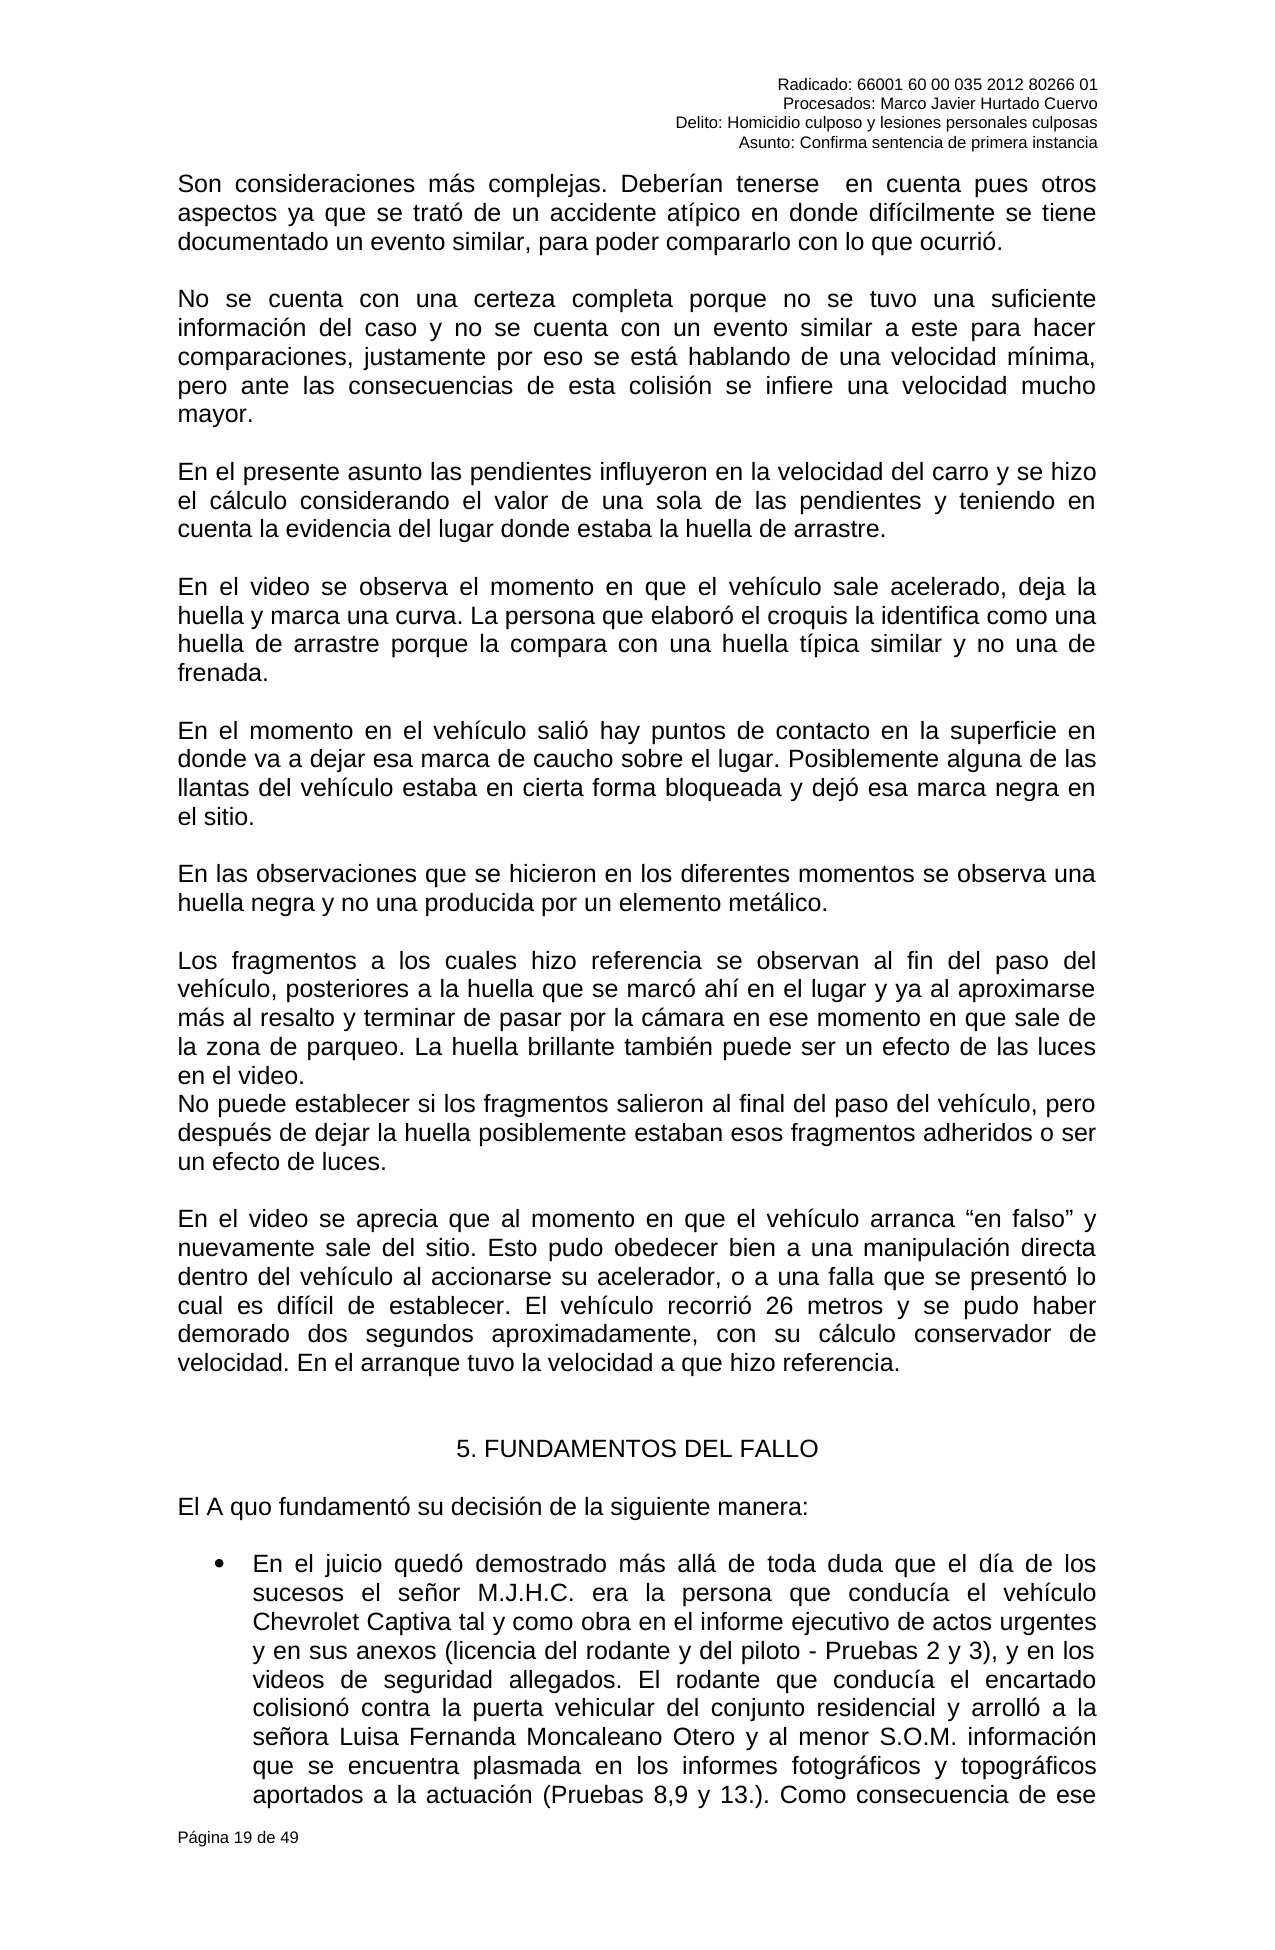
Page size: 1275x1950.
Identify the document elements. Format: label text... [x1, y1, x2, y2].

text En el presente asunto las pendientes influyeron en la velocidad del carro y se hizo el cálculo considerando el valor de una sola de las pendientes y teniendo en cuenta la evidencia del lugar donde estaba la huella de arrastre. [177, 457, 1098, 543]
text Los fragmentos a los cuales hizo referencia se observan al fin del paso del vehículo, posteriores a la huella que se marcó ahí en el lugar y ya al aproximarse más al resalto y terminar de pasar por la cámara en ese momento en que sale de la zona de parqueo. La huella brillante también puede ser un efecto de las luces en el video. [177, 946, 1098, 1089]
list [215, 1549, 1098, 1808]
text No se cuenta con una certeza completa porque no se tuvo una suficiente información del caso y no se cuenta con un evento similar a este para hacer comparaciones, justamente por eso se está hablando de una velocidad mínima, pero ante las consecuencias de esta colisión se infiere una velocidad mucho mayor. [177, 284, 1098, 428]
text 5. FUNDAMENTOS DEL FALLO [177, 1434, 1098, 1463]
text El A quo fundamentó su decisión de la siguiente manera: [177, 1492, 1098, 1521]
text Son consideraciones más complejas. Deberían tenerse en cuenta pues otros aspectos ya que se trató de un accidente atípico en donde difícilmente se tiene documentado un evento similar, para poder compararlo con lo que ocurrió. [177, 169, 1098, 256]
text No puede establecer si los fragmentos salieron al final del paso del vehículo, pero después de dejar la huella posiblemente estaban esos fragmentos adheridos o ser un efecto de luces. [177, 1089, 1098, 1176]
text En las observaciones que se hicieron en los diferentes momentos se observa una huella negra y no una producida por un elemento metálico. [177, 859, 1098, 917]
text En el momento en el vehículo salió hay puntos de contacto en la superficie en donde va a dejar esa marca de caucho sobre el lugar. Posiblemente alguna de las llantas del vehículo estaba en cierta forma bloqueada y dejó esa marca negra en el sitio. [177, 716, 1098, 831]
text En el video se observa el momento en que el vehículo sale acelerado, deja la huella y marca una curva. La persona que elaboró el croquis la identifica como una huella de arrastre porque la compara con una huella típica similar y no una de frenada. [177, 572, 1098, 687]
text En el video se aprecia que al momento en que el vehículo arranca “en falso” y nuevamente sale del sitio. Esto pudo obedecer bien a una manipulación directa dentro del vehículo al accionarse su acelerador, o a una falla que se presentó lo cual es difícil de establecer. El vehículo recorrió 26 metros y se pudo haber demorado dos segundos aproximadamente, con su cálculo conservador de velocidad. En el arranque tuvo la velocidad a que hizo referencia. [177, 1204, 1098, 1377]
